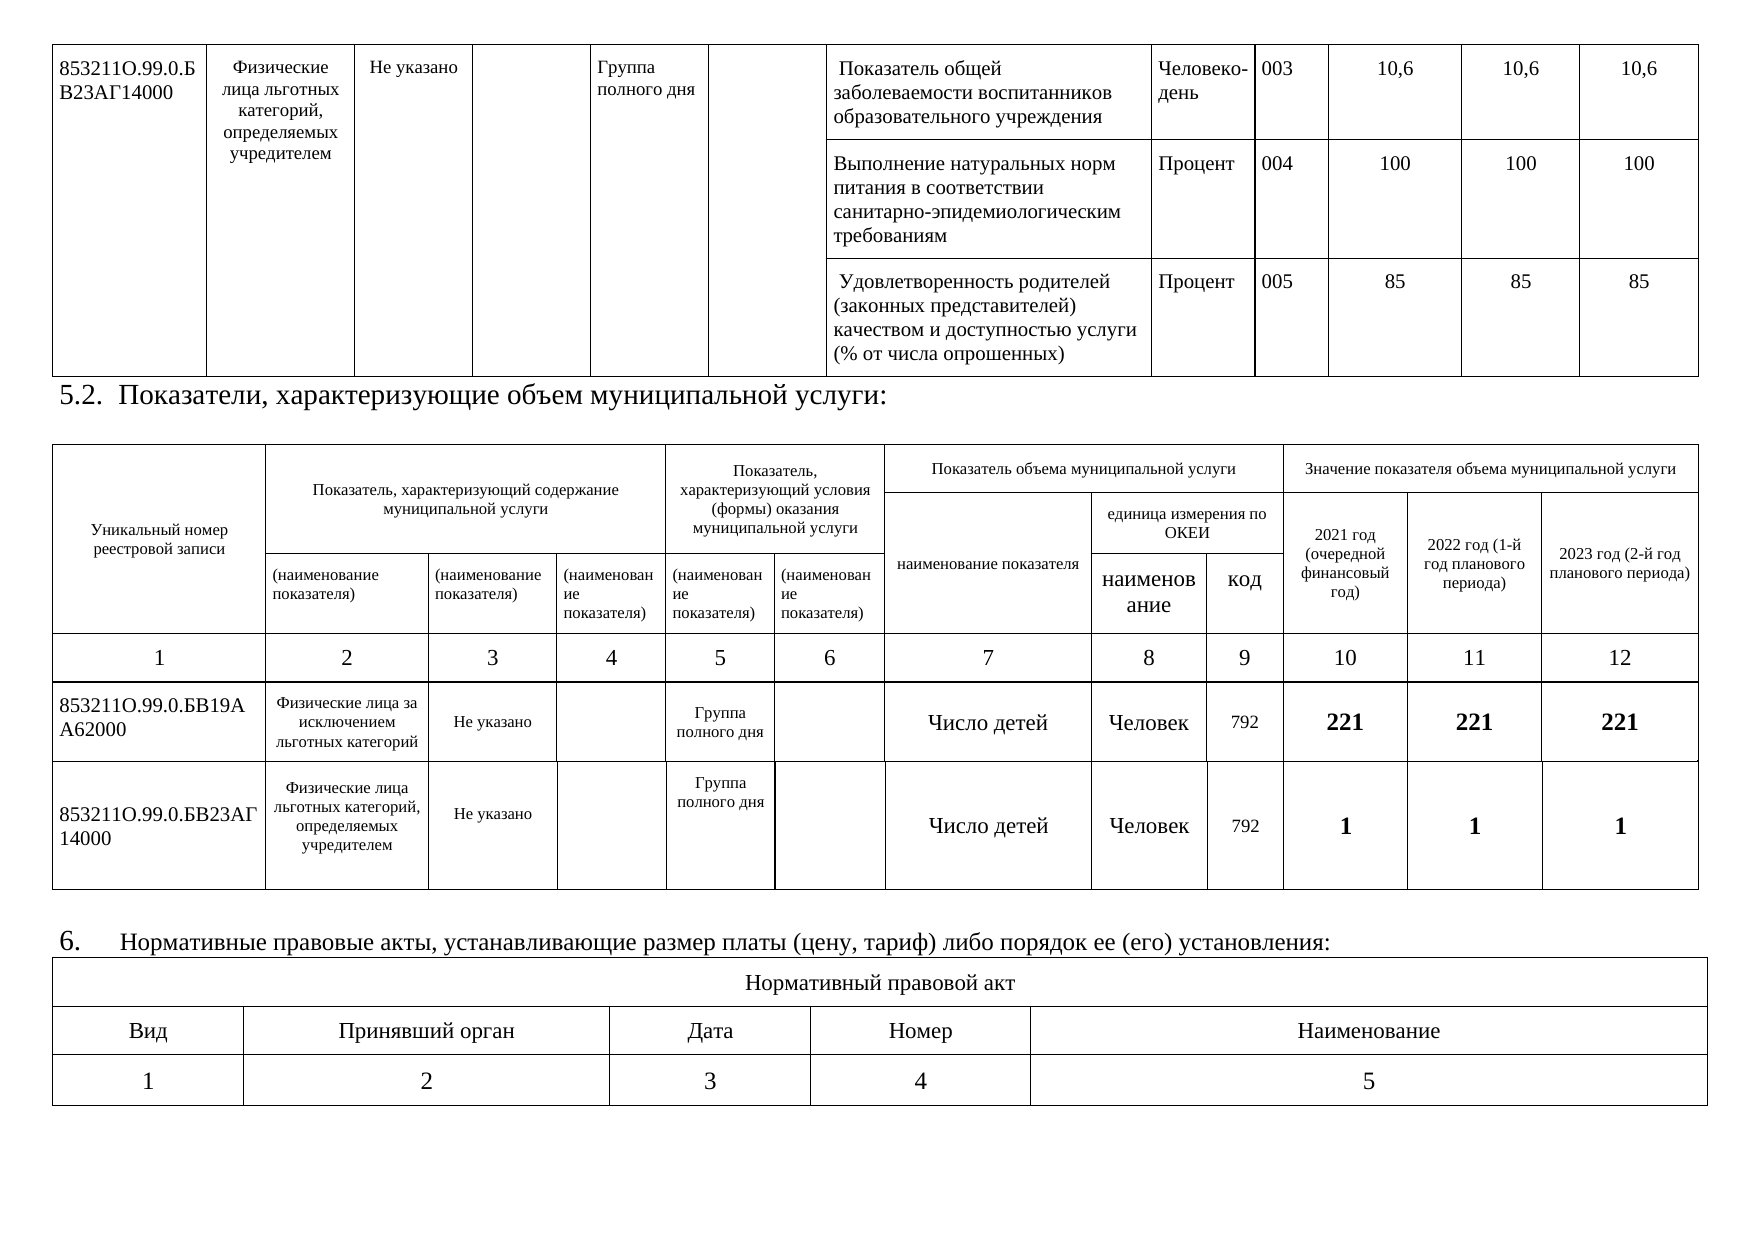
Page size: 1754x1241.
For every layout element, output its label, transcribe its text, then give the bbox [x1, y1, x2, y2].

table_cell Принявший орган [244, 1007, 609, 1054]
table_cell (наименование показателя) [666, 554, 774, 633]
table_cell 11 [1408, 634, 1541, 681]
table_cell 9 [1207, 634, 1283, 681]
table_header Нормативные правовые акты, устанавливающие размер платы (цену, тариф) либо порядок ее (его) установления: [48, 924, 1706, 957]
table_cell Группа полного дня [666, 683, 774, 761]
table_cell Физические лица за исключением льготных категорий [266, 683, 428, 761]
table_cell Не указано [429, 683, 556, 761]
table_cell 853211О.99.0.БВ23АГ14000 [53, 762, 265, 889]
table_cell 1 [53, 634, 265, 681]
table_cell 792 [1208, 762, 1283, 889]
table_header [1521, 377, 1706, 444]
table_cell 2 [244, 1055, 609, 1105]
table_cell 5 [666, 634, 774, 681]
table_cell 12 [1542, 634, 1698, 681]
table_cell [558, 762, 666, 889]
table_cell 10,6 [1329, 45, 1461, 139]
table_cell Выполнение натуральных норм питания в соответствии санитарно-эпидемиологическим требованиям [827, 140, 1151, 257]
table_header Показатель, характеризующий содержание муниципальной услуги [266, 445, 665, 553]
table_cell 100 [1580, 140, 1698, 257]
table_cell Группа полного дня [667, 762, 774, 889]
table_cell [776, 762, 885, 889]
table_header [1240, 377, 1521, 444]
table_header Показатель объема муниципальной услуги [885, 445, 1283, 492]
table_cell 1 [1408, 762, 1542, 889]
table_cell Наименование [1031, 1007, 1707, 1054]
table_cell 1 [1543, 762, 1698, 889]
table_cell 4 [557, 634, 665, 681]
table_header Значение показателя объема муниципальной услуги [1284, 445, 1698, 492]
table_cell Физические лица льготных категорий, определяемых учредителем [266, 762, 428, 889]
table_cell 85 [1329, 259, 1461, 376]
table_cell Процент [1152, 140, 1254, 257]
table_cell Процент [1152, 259, 1254, 376]
table_cell 10,6 [1580, 45, 1698, 139]
table_cell Вид [53, 1007, 243, 1054]
table_cell Человек [1092, 683, 1206, 761]
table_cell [53, 45, 206, 376]
table_cell 003 [1256, 45, 1328, 139]
table_header Показатели, характеризующие объем муниципальной услуги: [48, 377, 1240, 444]
table_cell 3 [429, 634, 556, 681]
table_header Уникальный номер реестровой записи [53, 445, 265, 633]
table_cell 4 [811, 1055, 1030, 1105]
table_cell Группа полного дня [591, 45, 708, 376]
table_cell [557, 683, 665, 761]
table_cell (наименование показателя) [266, 554, 428, 633]
table_cell 2022 год (1-й год планового периода) [1408, 493, 1541, 633]
table_cell 7 [885, 634, 1091, 681]
table_cell наименование показателя [885, 493, 1091, 633]
table_cell 10 [1284, 634, 1407, 681]
table_cell 100 [1462, 140, 1579, 257]
table_cell код [1207, 554, 1283, 633]
table_cell единица измерения по ОКЕИ [1092, 493, 1283, 553]
table_cell 2021 год (очередной финансовый год) [1284, 493, 1407, 633]
table_cell (наименование показателя) [557, 554, 665, 633]
table_cell 3 [610, 1055, 810, 1105]
table_cell 10,6 [1462, 45, 1579, 139]
table_cell [775, 683, 884, 761]
table_cell 5 [1031, 1055, 1707, 1105]
table_cell 792 [1207, 683, 1283, 761]
table_header Нормативный правовой акт [53, 958, 1707, 1006]
table_cell 85 [1580, 259, 1698, 376]
table_cell наименование [1092, 554, 1206, 633]
table_cell Не указано [429, 762, 557, 889]
table_cell 2 [266, 634, 428, 681]
table_cell Показатель общей заболеваемости воспитанников образовательного учреждения [827, 45, 1151, 139]
table_cell Человеко-день [1152, 45, 1254, 139]
table_cell (наименование показателя) [775, 554, 884, 633]
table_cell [207, 45, 354, 376]
table_header Показатель, характеризующий условия (формы) оказания муниципальной услуги [666, 445, 884, 553]
table_cell [473, 45, 590, 376]
table_cell Число детей [886, 762, 1091, 889]
table_cell 005 [1256, 259, 1328, 376]
table_cell 1 [53, 1055, 243, 1105]
table_cell 85 [1462, 259, 1579, 376]
table_cell 004 [1256, 140, 1328, 257]
table_cell 2023 год (2-й год планового периода) [1542, 493, 1698, 633]
table_cell 221 [1408, 683, 1541, 761]
table_cell Дата [610, 1007, 810, 1054]
table_cell Человек [1092, 762, 1207, 889]
table_cell Число детей [885, 683, 1091, 761]
table_cell 100 [1329, 140, 1461, 257]
table_cell 221 [1284, 683, 1407, 761]
table_cell 1 [1284, 762, 1407, 889]
table_cell Номер [811, 1007, 1030, 1054]
table_cell (наименование показателя) [429, 554, 556, 633]
table_cell Не указано [355, 45, 472, 376]
table_cell 853211О.99.0.БВ19АА62000 [53, 683, 265, 761]
table_cell Удовлетворенность родителей (законных представителей) качеством и доступностью услуги (% от числа опрошенных) [827, 259, 1151, 376]
table_cell 8 [1092, 634, 1206, 681]
table_cell 221 [1542, 683, 1698, 761]
table_cell 6 [775, 634, 884, 681]
